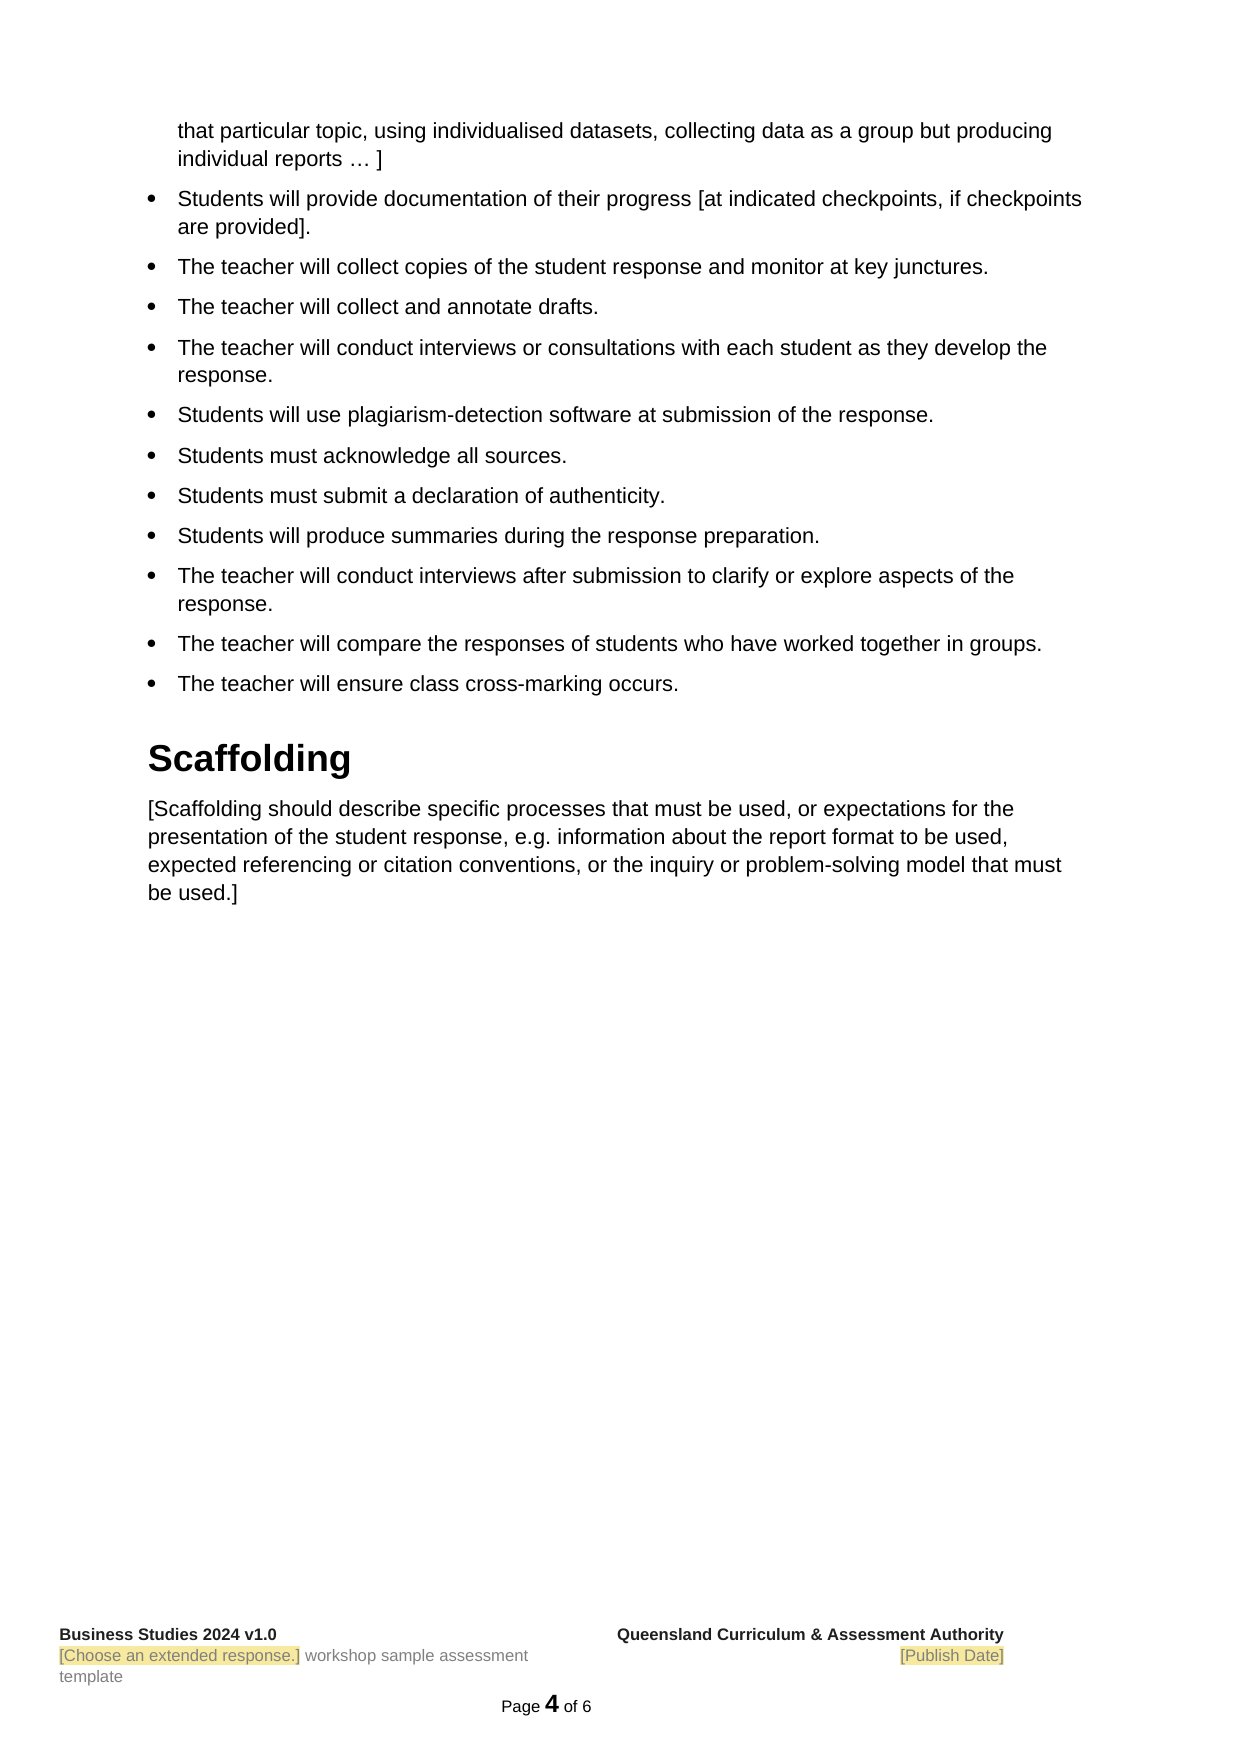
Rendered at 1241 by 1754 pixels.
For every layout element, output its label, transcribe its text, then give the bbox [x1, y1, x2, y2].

list Students will provide documentation of their progress . [148, 186, 1092, 239]
list The teacher will conduct interviews after submission to clarify or explore aspects of the response. [148, 563, 1092, 616]
list The teacher will conduct interviews or consultations with each student as they develop the response. [148, 334, 1092, 387]
list The teacher will ensure class cross-marking occurs. [148, 671, 1092, 696]
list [148, 118, 1092, 171]
list Students will produce summaries during the response preparation. [148, 523, 1092, 548]
list Students will use plagiarism-detection software at submission of the response. [148, 402, 1092, 427]
list Students must acknowledge all sources. [148, 442, 1092, 468]
list The teacher will collect and annotate drafts. [148, 294, 1092, 319]
list The teacher will compare the responses of students who have worked together in groups. [148, 631, 1092, 656]
subtitle Scaffolding [148, 736, 1092, 779]
list Students must submit a declaration of authenticity. [148, 483, 1092, 508]
list The teacher will collect copies of the student response and monitor at key junctures. [148, 254, 1092, 279]
